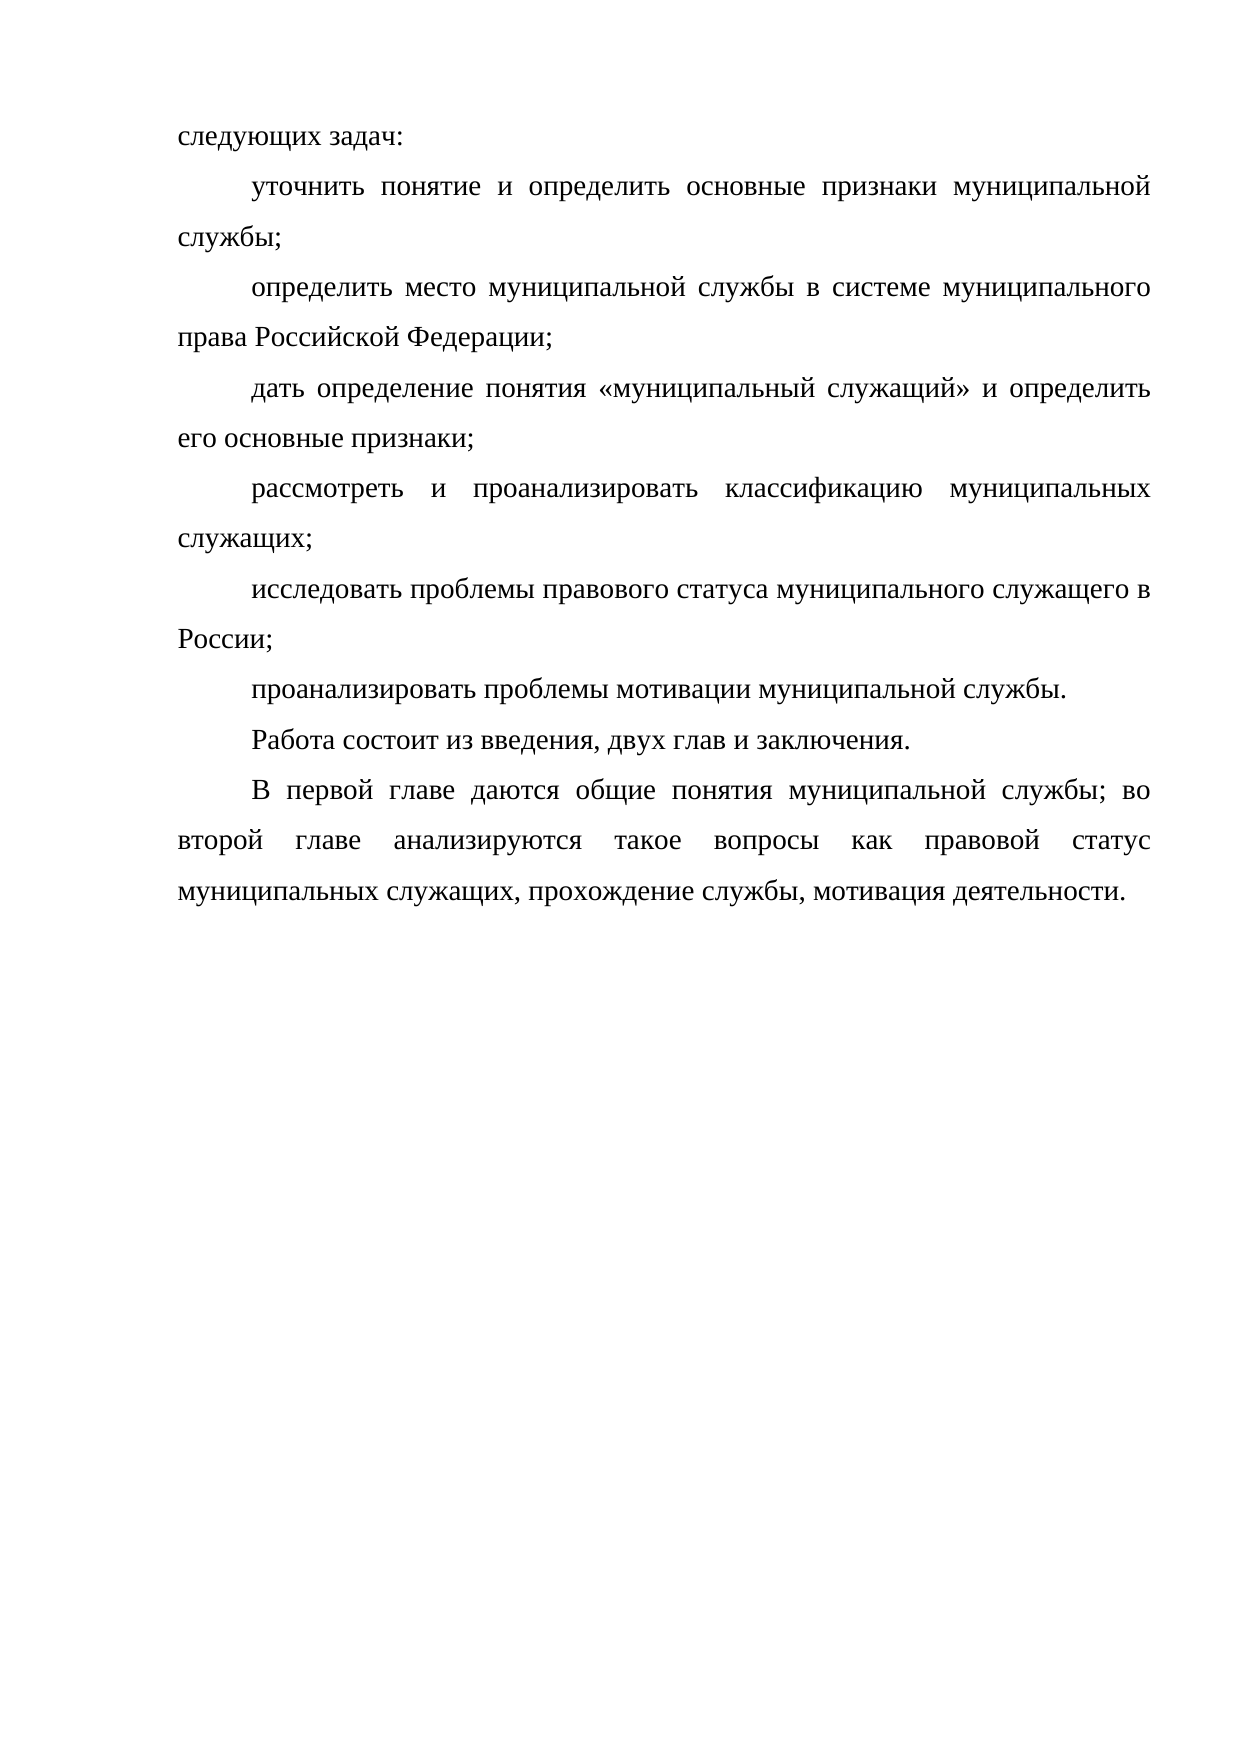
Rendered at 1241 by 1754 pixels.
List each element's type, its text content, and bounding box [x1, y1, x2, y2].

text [177, 118, 1152, 152]
text В первой главе даются общие понятия муниципальной службы; во второй главе анализируются такое вопросы как правовой статус муниципальных служащих, прохождение службы, мотивация деятельности. [177, 772, 1152, 906]
text Работа состоит из введения, двух глав и заключения. [177, 722, 1152, 755]
text рассмотреть и проанализировать классификацию муниципальных служащих; [177, 470, 1152, 554]
text определить место муниципальной службы в системе муниципального права Российской Федерации; [177, 269, 1152, 353]
text проанализировать проблемы мотивации муниципальной службы. [177, 672, 1152, 705]
text уточнить понятие и определить основные признаки муниципальной службы; [177, 168, 1152, 252]
text исследовать проблемы правового статуса муниципального служащего в России; [177, 571, 1152, 655]
text дать определение понятия «муниципальный служащий» и определить его основные признаки; [177, 370, 1152, 453]
